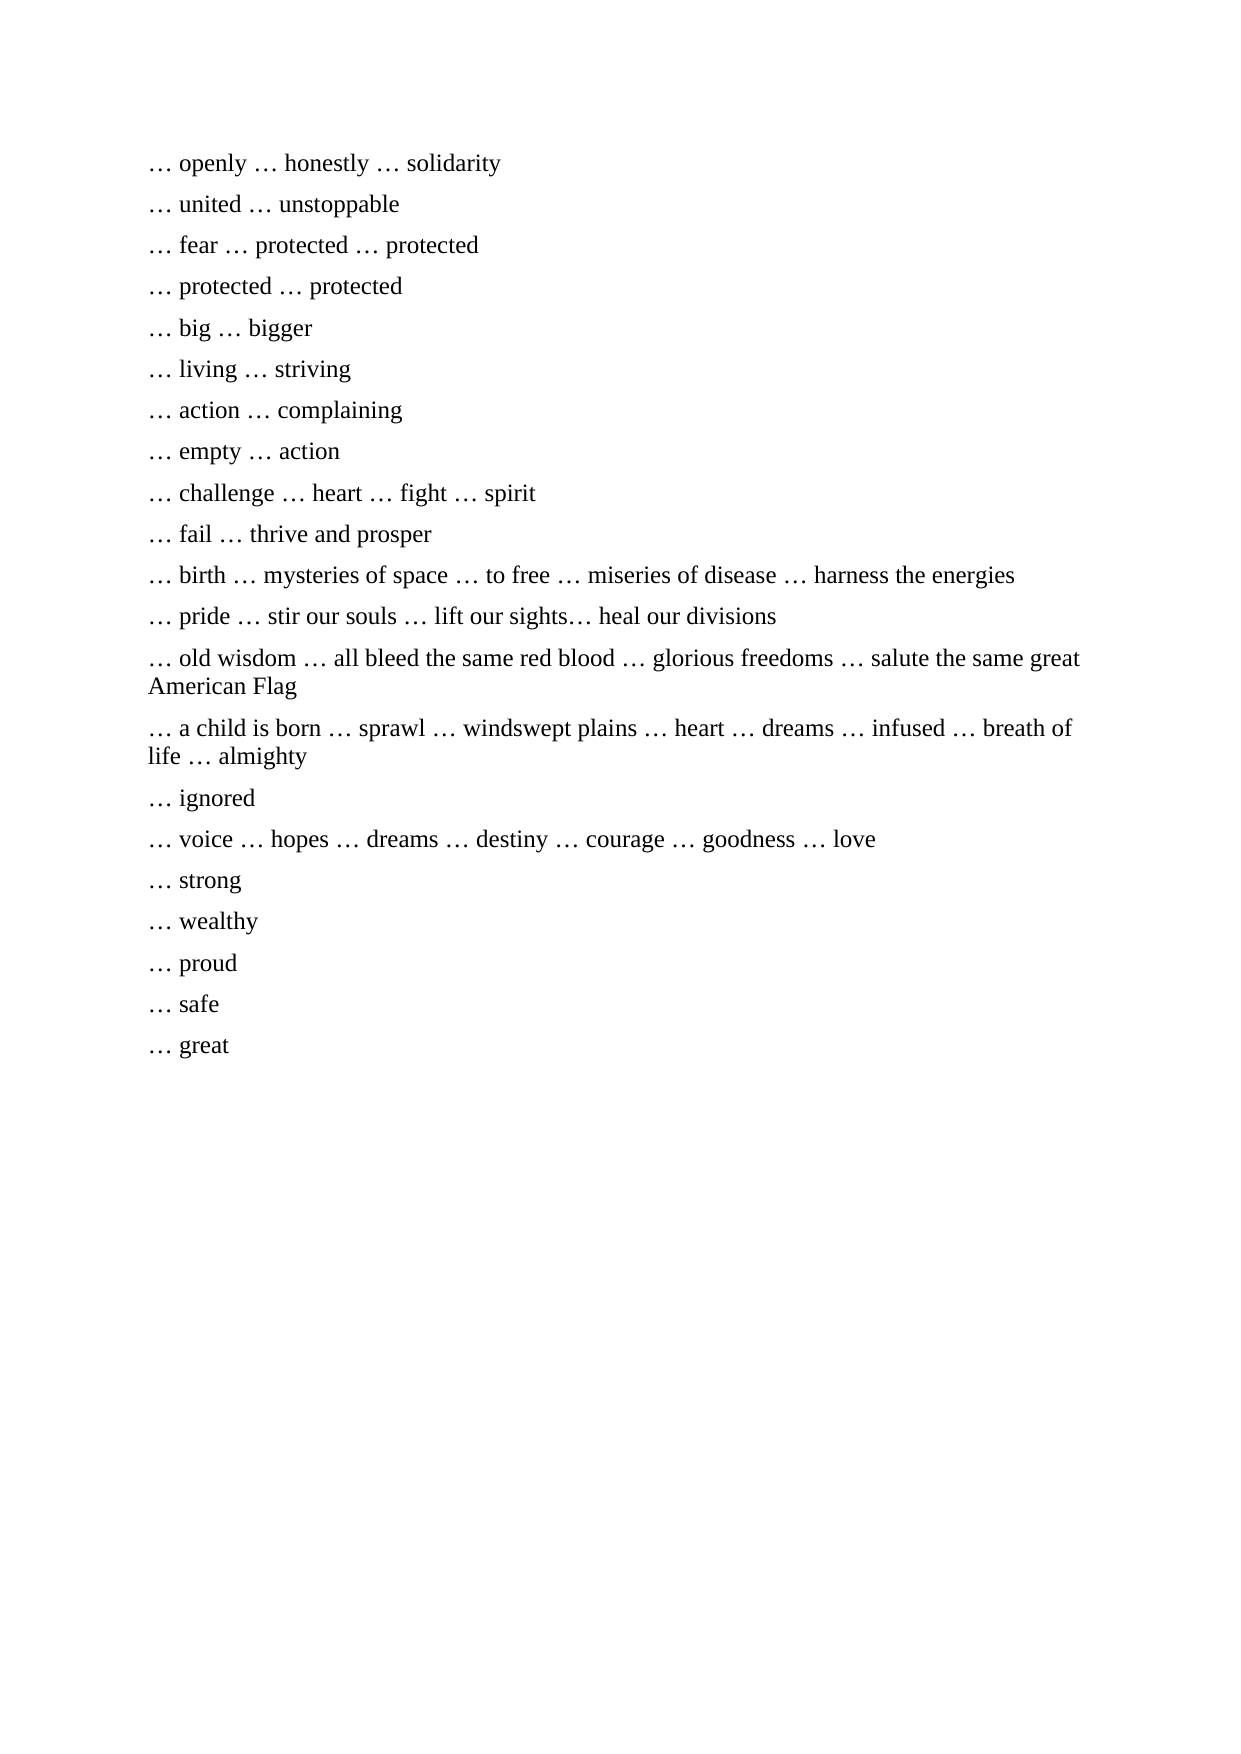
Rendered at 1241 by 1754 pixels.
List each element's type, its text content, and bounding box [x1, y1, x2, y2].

text … a child is born … sprawl … windswept plains … heart … dreams … infused … breath of life … almighty [148, 713, 1093, 770]
text … living … striving [148, 354, 1093, 383]
text … proud [148, 948, 1093, 976]
text … ignored [148, 783, 1093, 811]
text … pride … stir our souls … lift our sights… heal our divisions [148, 601, 1093, 630]
text … voice … hopes … dreams … destiny … courage … goodness … love [148, 824, 1093, 853]
text … great [148, 1030, 1093, 1059]
text … strong [148, 865, 1093, 894]
text … safe [148, 989, 1093, 1018]
text … big … bigger [148, 313, 1093, 341]
text … birth … mysteries of space … to free … miseries of disease … harness the energies [148, 560, 1093, 589]
text … old wisdom … all bleed the same red blood … glorious freedoms … salute the same great American Flag [148, 643, 1093, 700]
text … united … unstoppable [148, 189, 1093, 218]
text … action … complaining [148, 395, 1093, 424]
text … challenge … heart … fight … spirit [148, 478, 1093, 506]
text … empty … action [148, 436, 1093, 465]
text … wealthy [148, 906, 1093, 935]
text … fear … protected … protected [148, 230, 1093, 259]
text … openly … honestly … solidarity [148, 148, 1093, 176]
text … fail … thrive and prosper [148, 519, 1093, 548]
text … protected … protected [148, 271, 1093, 300]
